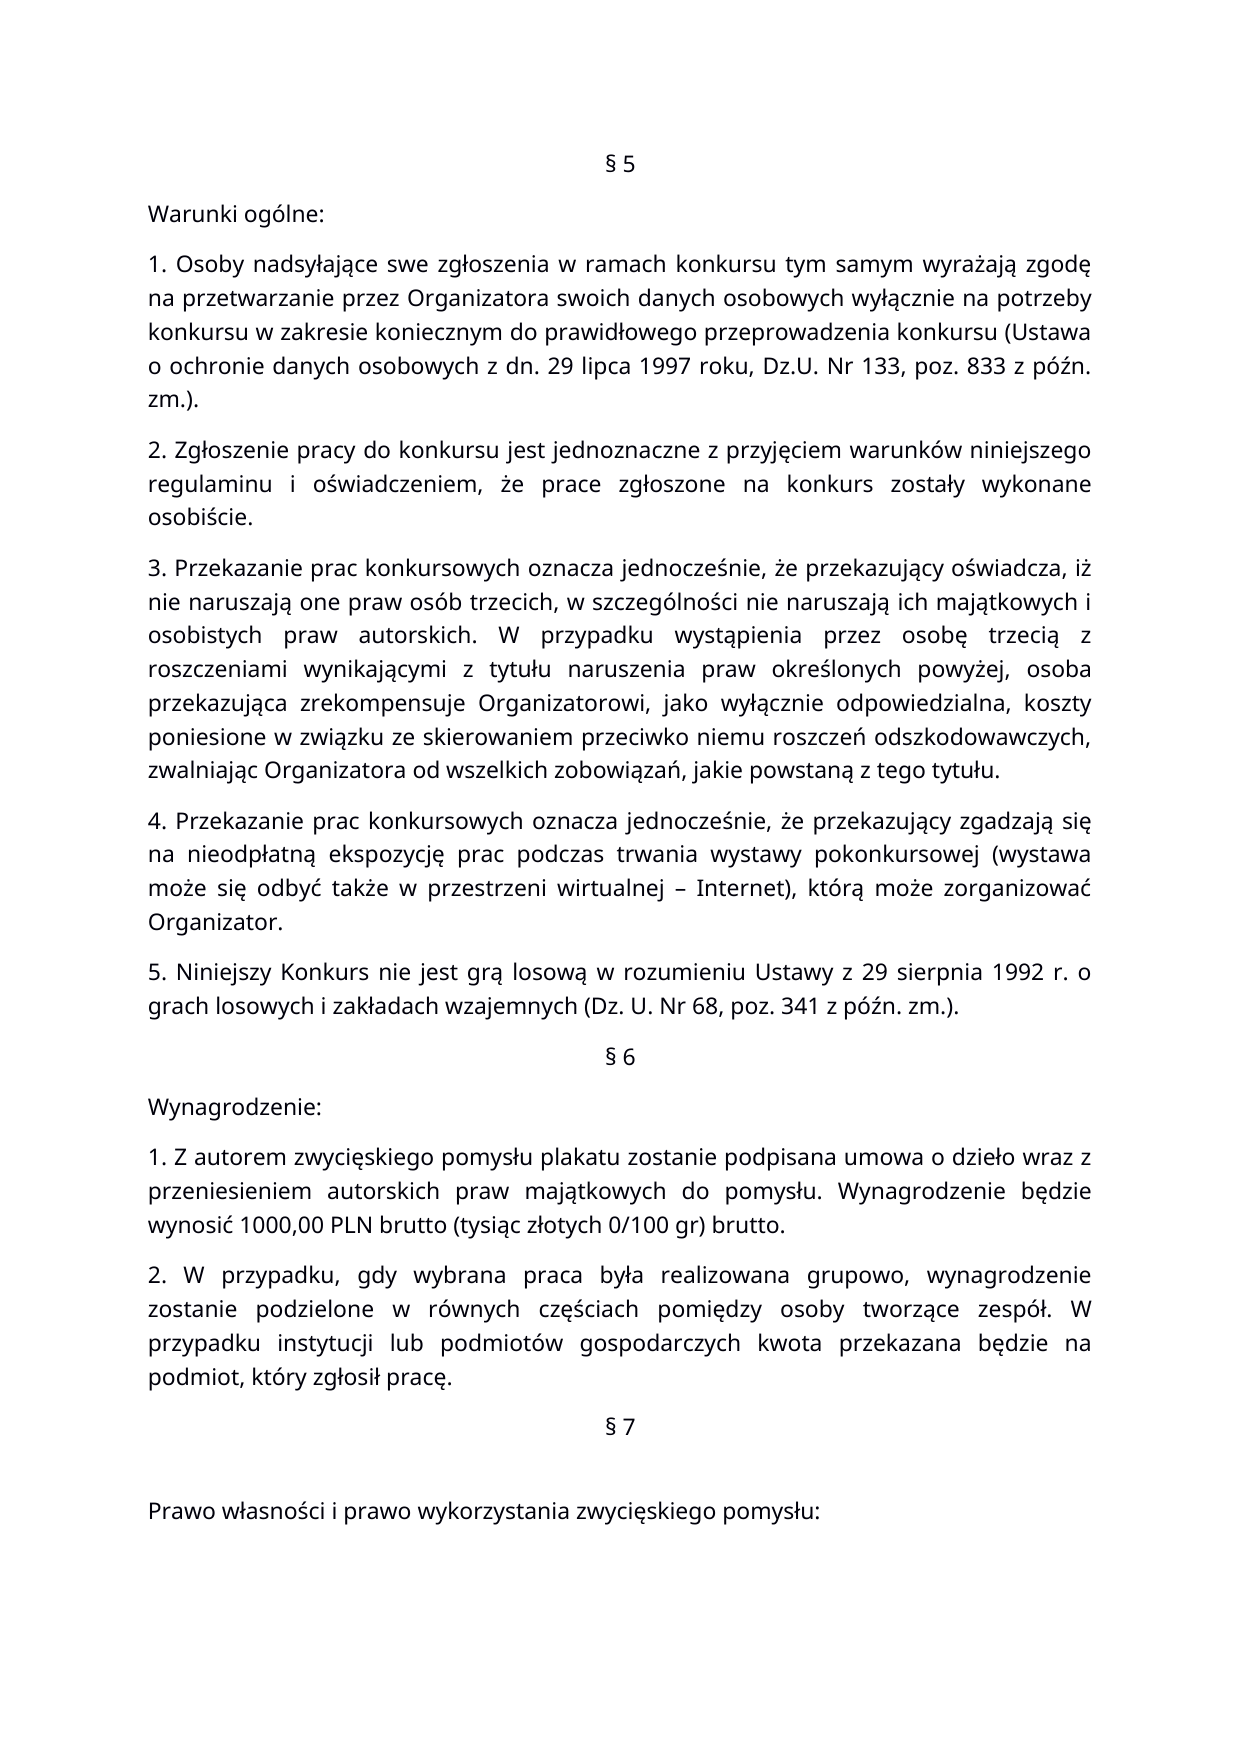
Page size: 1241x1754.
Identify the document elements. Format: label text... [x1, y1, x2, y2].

text 5. Niniejszy Konkurs nie jest grą losową w rozumieniu Ustawy z 29 sierpnia 1992 r. o grach losowych i zakładach wzajemnych (Dz. U. Nr 68, poz. 341 z późn. zm.). [148, 956, 1093, 1021]
text 4. Przekazanie prac konkursowych oznacza jednocześnie, że przekazujący zgadzają się na nieodpłatną ekspozycję prac podczas trwania wystawy pokonkursowej (wystawa może się odbyć także w przestrzeni wirtualnej – Internet), którą może zorganizować Organizator. [148, 805, 1093, 937]
text 2. W przypadku, gdy wybrana praca była realizowana grupowo, wynagrodzenie zostanie podzielone w równych częściach pomiędzy osoby tworzące zespół. W przypadku instytucji lub podmiotów gospodarczych kwota przekazana będzie na podmiot, który zgłosił pracę. [148, 1259, 1093, 1392]
text Wynagrodzenie: [148, 1091, 1093, 1122]
text § 7 [148, 1411, 1093, 1442]
text 1. Osoby nadsyłające swe zgłoszenia w ramach konkursu tym samym wyrażają zgodę na przetwarzanie przez Organizatora swoich danych osobowych wyłącznie na potrzeby konkursu w zakresie koniecznym do prawidłowego przeprowadzenia konkursu (Ustawa o ochronie danych osobowych z dn. 29 lipca 1997 roku, Dz.U. Nr 133, poz. 833 z późn. zm.). [148, 248, 1093, 415]
text 1. Z autorem zwycięskiego pomysłu plakatu zostanie podpisana umowa o dzieło wraz z przeniesieniem autorskich praw majątkowych do pomysłu. Wynagrodzenie będzie wynosić 1000,00 PLN brutto (tysiąc złotych 0/100 gr) brutto. [148, 1141, 1093, 1240]
text Warunki ogólne: [148, 198, 1093, 229]
text 2. Zgłoszenie pracy do konkursu jest jednoznaczne z przyjęciem warunków niniejszego regulaminu i oświadczeniem, że prace zgłoszone na konkurs zostały wykonane osobiście. [148, 434, 1093, 533]
text § 5 [148, 148, 1093, 179]
text § 6 [148, 1041, 1093, 1072]
text 3. Przekazanie prac konkursowych oznacza jednocześnie, że przekazujący oświadcza, iż nie naruszają one praw osób trzecich, w szczególności nie naruszają ich majątkowych i osobistych praw autorskich. W przypadku wystąpienia przez osobę trzecią z roszczeniami wynikającymi z tytułu naruszenia praw określonych powyżej, osoba przekazująca zrekompensuje Organizatorowi, jako wyłącznie odpowiedzialna, koszty poniesione w związku ze skierowaniem przeciwko niemu roszczeń odszkodowawczych, zwalniając Organizatora od wszelkich zobowiązań, jakie powstaną z tego tytułu. [148, 552, 1093, 786]
text Prawo własności i prawo wykorzystania zwycięskiego pomysłu: [148, 1461, 1093, 1526]
